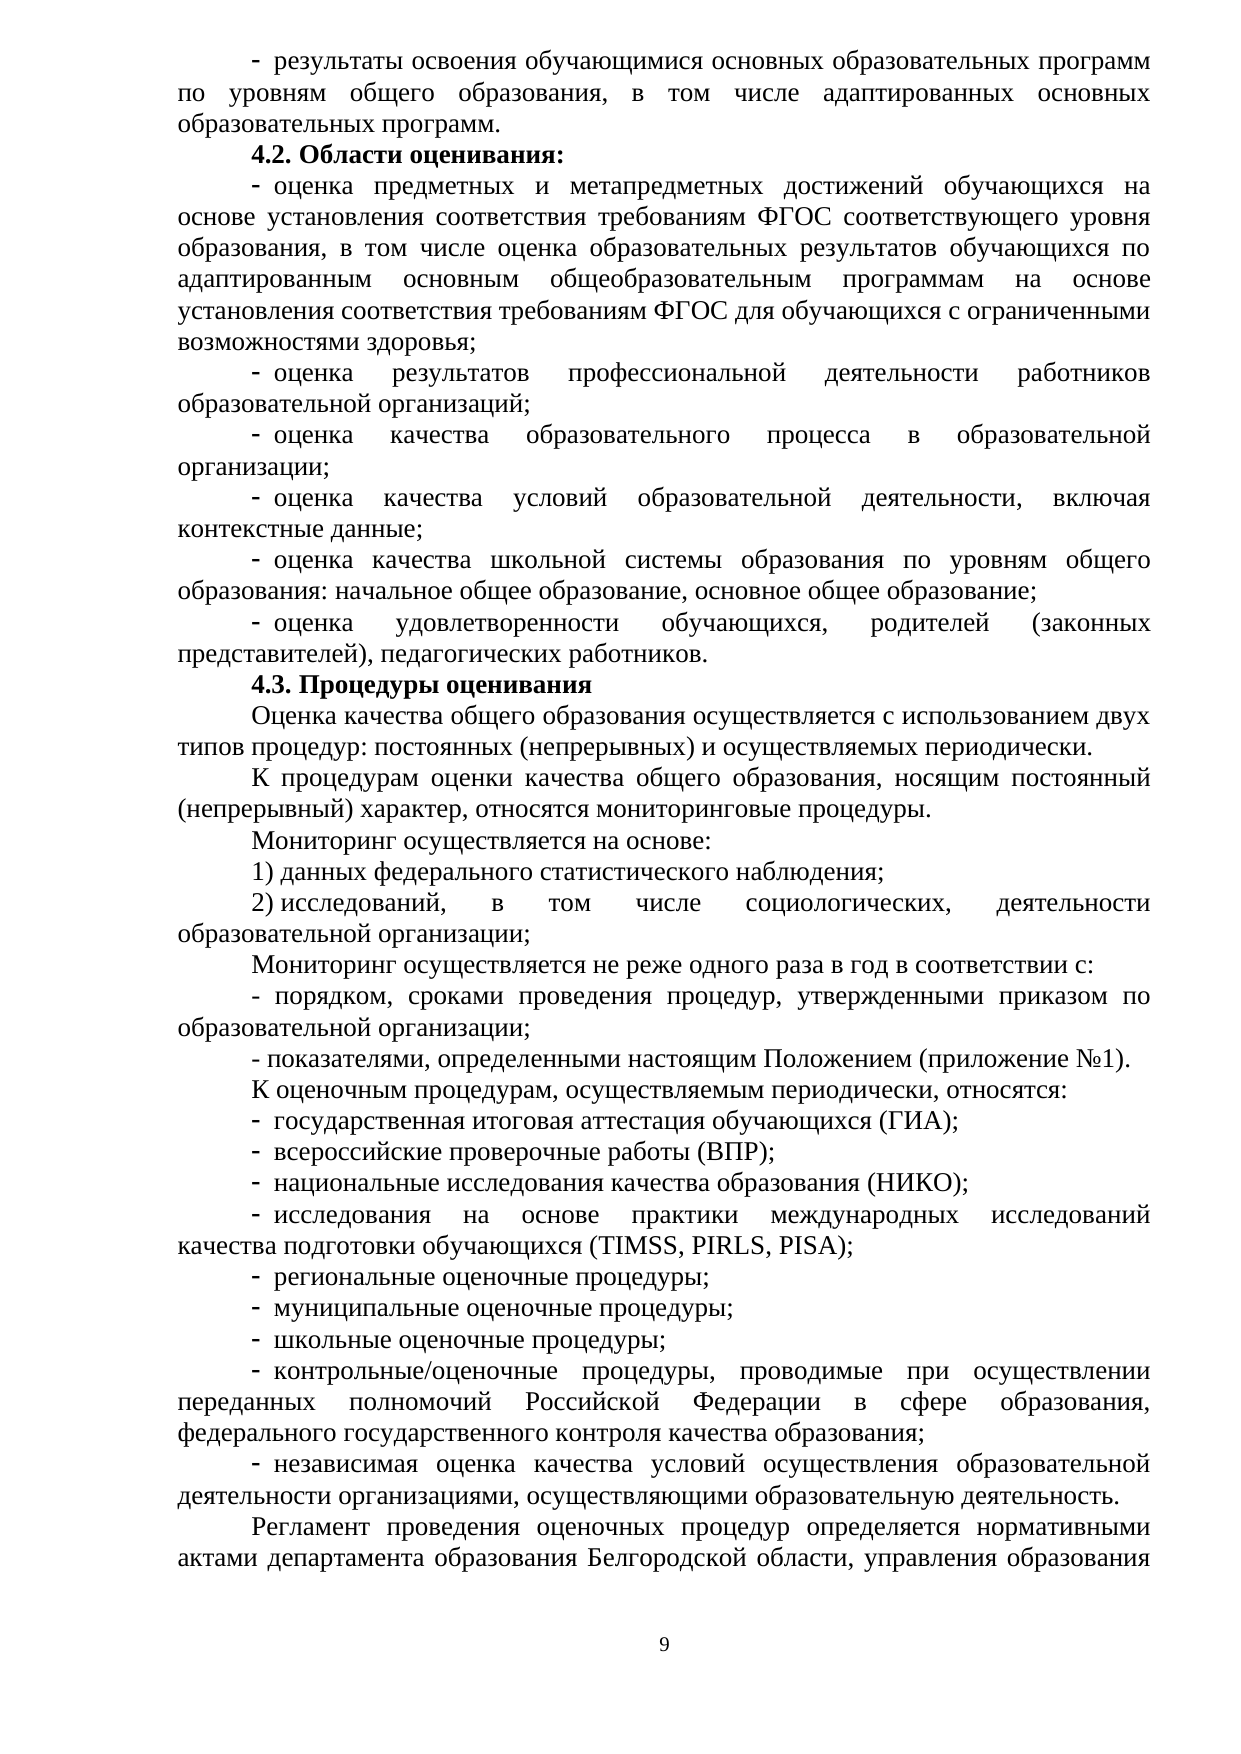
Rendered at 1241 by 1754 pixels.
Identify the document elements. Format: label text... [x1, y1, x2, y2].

list Процедуры оценивания [177, 668, 1152, 699]
text Оценка качества общего образования осуществляется с использованием двух типов процедур: постоянных (непрерывных) и осуществляемых периодически. [177, 699, 1152, 761]
list всероссийские проверочные работы (ВПР); [177, 1135, 1152, 1167]
text - порядком, сроками проведения процедур, утвержденными приказом по образовательной организации; [177, 979, 1152, 1042]
list муниципальные оценочные процедуры; [177, 1291, 1152, 1323]
list результаты освоения обучающимися основных образовательных программ по уровням общего образования, в том числе адаптированных основных образовательных программ. [177, 44, 1152, 138]
text - показателями, определенными настоящим Положением (приложение №1). [177, 1042, 1152, 1073]
list оценка предметных и метапредметных достижений обучающихся на основе установления соответствия требованиям ФГОС соответствующего уровня образования, в том числе оценка образовательных результатов обучающихся по адаптированным основным общеобразовательным программам на основе установления соответствия требованиям ФГОС для обучающихся с ограниченными возможностями здоровья; [177, 169, 1152, 356]
text Мониторинг осуществляется не реже одного раза в год в соответствии с: [177, 948, 1152, 979]
list данных федерального статистического наблюдения; [177, 855, 1152, 886]
list школьные оценочные процедуры; [177, 1323, 1152, 1354]
text К оценочным процедурам, осуществляемым периодически, относятся: [177, 1073, 1152, 1104]
list оценка удовлетворенности обучающихся, родителей (законных представителей), педагогических работников. [177, 606, 1152, 668]
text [177, 1510, 1152, 1572]
text К процедурам оценки качества общего образования, носящим постоянный (непрерывный) характер, относятся мониторинговые процедуры. [177, 761, 1152, 824]
list оценка качества школьной системы образования по уровням общего образования: начальное общее образование, основное общее образование; [177, 543, 1152, 606]
list оценка качества условий образовательной деятельности, включая контекстные данные; [177, 481, 1152, 543]
list исследования на основе практики международных исследований качества подготовки обучающихся (TIMSS, PIRLS, PISA); [177, 1198, 1152, 1260]
list национальные исследования качества образования (НИКО); [177, 1167, 1152, 1198]
list оценка качества образовательного процесса в образовательной организации; [177, 418, 1152, 481]
list независимая оценка качества условий осуществления образовательной деятельности организациями, осуществляющими образовательную деятельность. [177, 1447, 1152, 1510]
list Области оценивания: [177, 138, 1152, 169]
list контрольные/оценочные процедуры, проводимые при осуществлении переданных полномочий Российской Федерации в сфере образования, федерального государственного контроля качества образования; [177, 1354, 1152, 1447]
text Мониторинг осуществляется на основе: [177, 824, 1152, 855]
list исследований, в том числе социологических, деятельности образовательной организации; [177, 886, 1152, 948]
list оценка результатов профессиональной деятельности работников образовательной организаций; [177, 356, 1152, 418]
list региональные оценочные процедуры; [177, 1260, 1152, 1291]
list государственная итоговая аттестация обучающихся (ГИА); [177, 1104, 1152, 1135]
